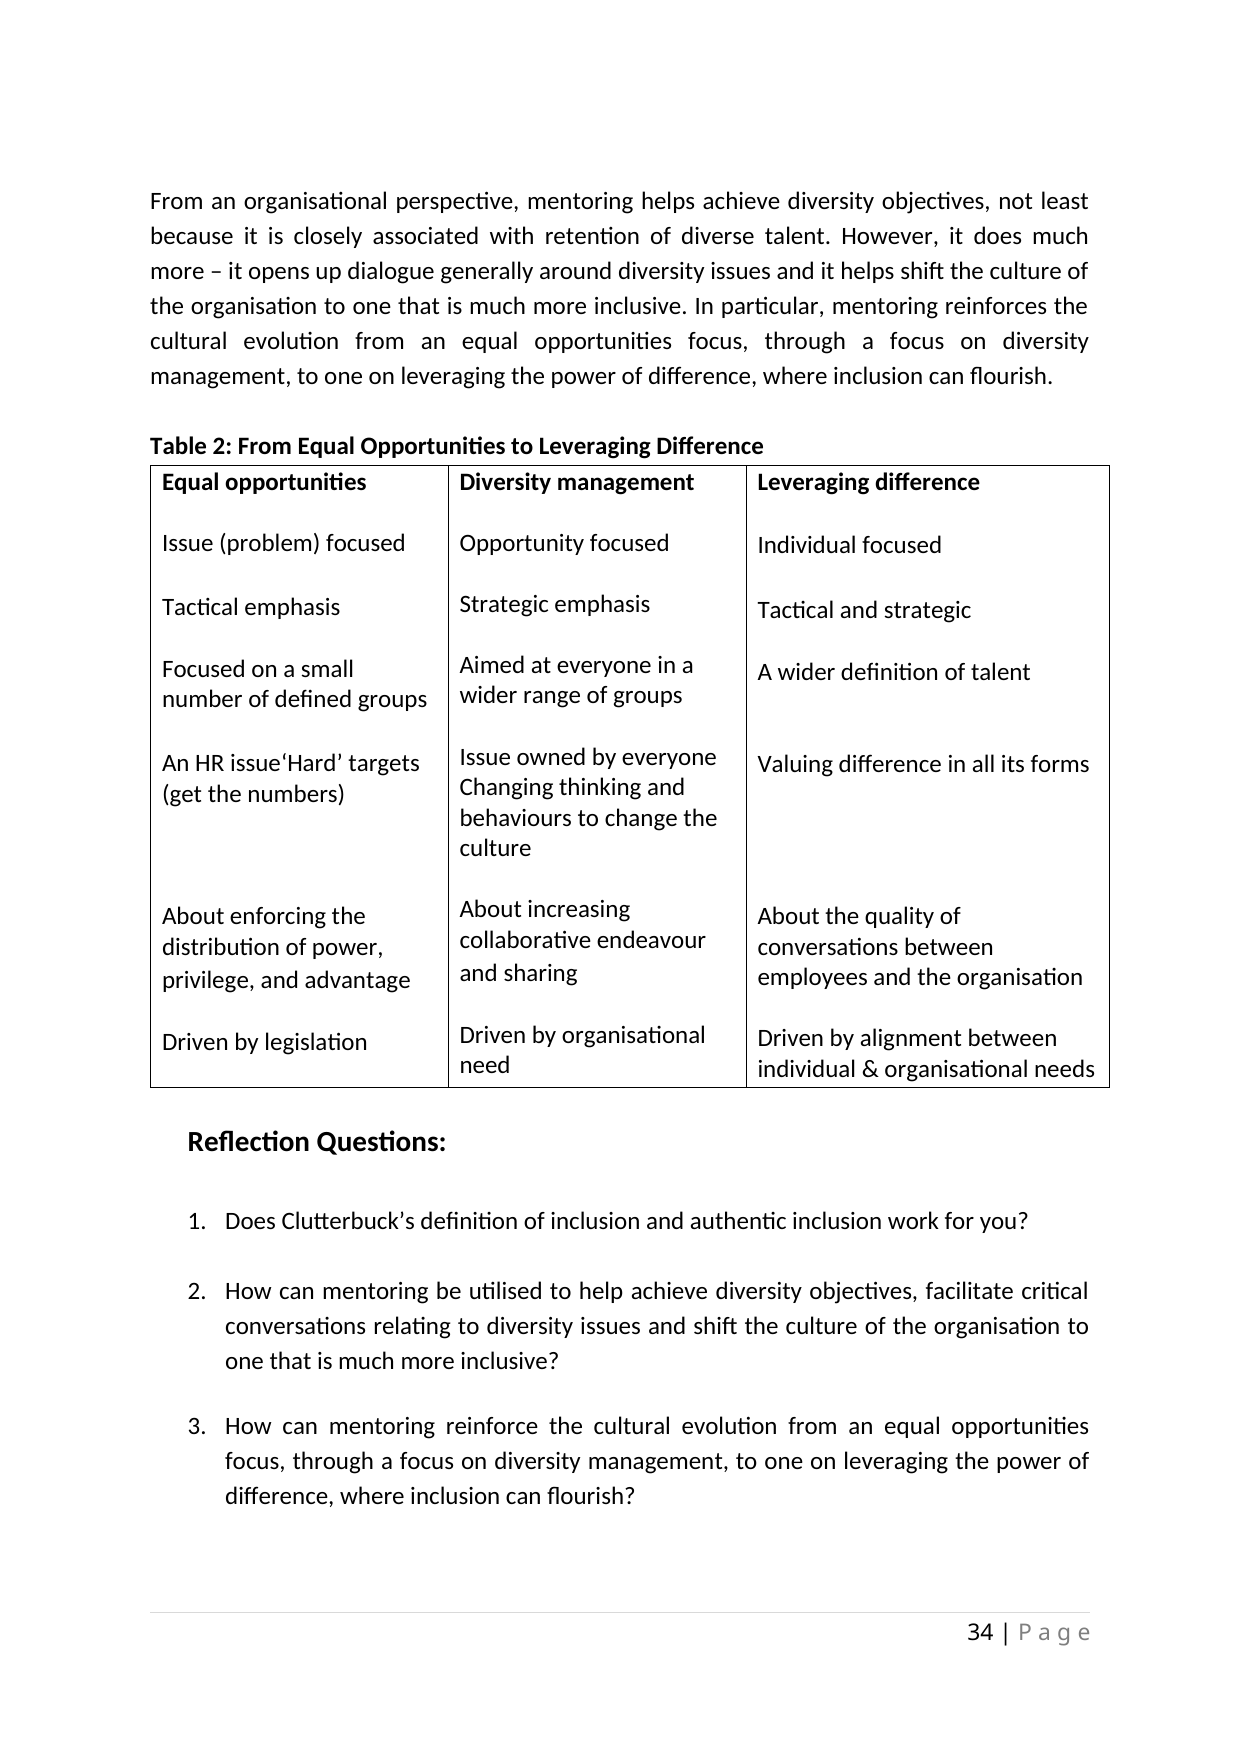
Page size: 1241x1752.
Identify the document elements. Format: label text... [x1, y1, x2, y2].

list How can mentoring reinforce the cultural evolution from an equal opportunities focus, through a focus on diversity management, to one on leveraging the power of difference, where inclusion can flourish? [187, 1411, 1090, 1511]
table_header Leveraging difference Individual focused Tactical and strategic A wider definition of talent Valuing difference in all its forms About the quality of conversations between employees and the organisation Driven by alignment between individual & organisational needs [747, 466, 1109, 1087]
text From an organisational perspective, mentoring helps achieve diversity objectives, not least because it is closely associated with retention of diverse talent. However, it does much more – it opens up dialogue generally around diversity issues and it helps shift the culture of the organisation to one that is much more inclusive. In particular, mentoring reinforces the cultural evolution from an equal opportunities focus, through a focus on diversity management, to one on leveraging the power of difference, where inclusion can flourish. [150, 185, 1090, 391]
text Table 2: From Equal Opportunities to Leveraging Difference [150, 430, 1090, 461]
text Reflection Questions: [187, 1123, 1090, 1159]
table_header Diversity management Opportunity focused Strategic emphasis Aimed at everyone in a wider range of groups Issue owned by everyone Changing thinking and behaviours to change the culture About increasing collaborative endeavour and sharing Driven by organisational need [449, 466, 746, 1087]
list Does Clutterbuck’s definition of inclusion and authentic inclusion work for you? [187, 1205, 1090, 1236]
list How can mentoring be utilised to help achieve diversity objectives, facilitate critical conversations relating to diversity issues and shift the culture of the organisation to one that is much more inclusive? [187, 1275, 1090, 1376]
table_header Equal opportunities Issue (problem) focused Tactical emphasis Focused on a small number of defined groups An HR issue ‘Hard’ targets (get the numbers) About enforcing the distribution of power, privilege, and advantage Driven by legislation [151, 466, 448, 1087]
